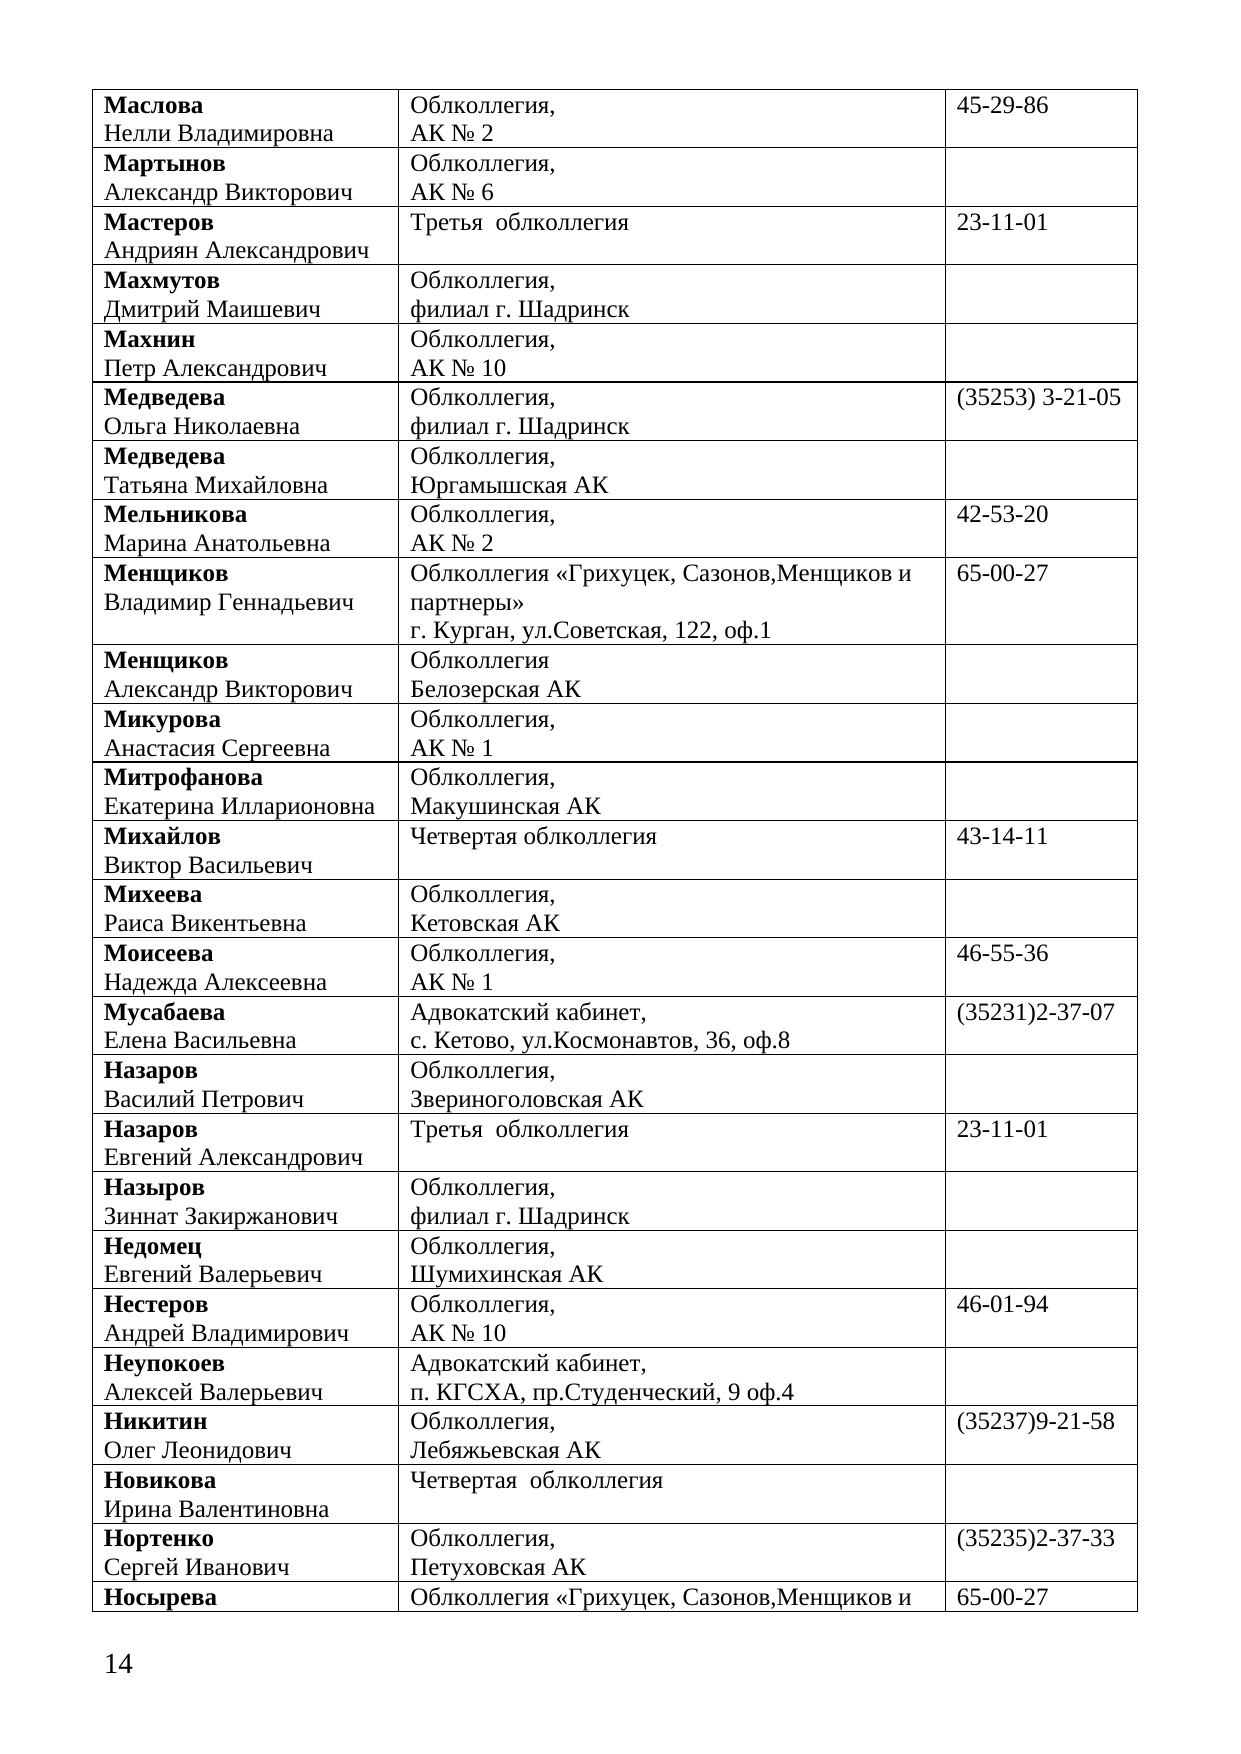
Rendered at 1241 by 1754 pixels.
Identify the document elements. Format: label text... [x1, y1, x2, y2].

table_cell Михеева Раиса Викентьевна [93, 880, 398, 937]
table_cell 65-00-27 [946, 558, 1137, 644]
table_cell [946, 265, 1137, 323]
table_cell Облколлегия, АК № 10 [399, 1289, 945, 1347]
table_cell Никитин Олег Леонидович [93, 1406, 398, 1464]
table_cell [946, 1348, 1137, 1405]
table_cell Облколлегия, Звериноголовская АК [399, 1055, 945, 1113]
table_cell Облколлегия, филиал г. Шадринск [399, 383, 945, 440]
table_cell (35253) 3-21-05 [946, 383, 1137, 440]
table_cell Мартынов Александр Викторович [93, 148, 398, 206]
table_cell Микурова Анастасия Сергеевна [93, 704, 398, 761]
table_cell Менщиков Владимир Геннадьевич [93, 558, 398, 644]
table_cell Моисеева Надежда Алексеевна [93, 938, 398, 996]
table_cell Третья облколлегия [399, 207, 945, 264]
table_cell Назыров Зиннат Закиржанович [93, 1172, 398, 1230]
table_cell [946, 880, 1137, 937]
table_cell [946, 763, 1137, 820]
table_cell Облколлегия, филиал г. Шадринск [399, 265, 945, 323]
table_cell Облколлегия, АК № 1 [399, 938, 945, 996]
table_cell Облколлегия, АК № 2 [399, 500, 945, 557]
table_cell 42-53-20 [946, 500, 1137, 557]
table_cell Облколлегия «Грихуцек, Сазонов,Менщиков и партнеры» г. Курган, ул.Советская, 122, оф.1 [399, 558, 945, 644]
table_cell Мельникова Марина Анатольевна [93, 500, 398, 557]
table_cell Мастеров Андриян Александрович [93, 207, 398, 264]
table_cell Облколлегия Белозерская АК [399, 645, 945, 703]
table_cell Облколлегия, АК № 1 [399, 704, 945, 761]
table_cell Облколлегия, АК № 2 [399, 90, 945, 147]
table_cell Медведева Татьяна Михайловна [93, 441, 398, 498]
table_cell Назаров Василий Петрович [93, 1055, 398, 1113]
table_cell Маслова Нелли Владимировна [93, 90, 398, 147]
table_cell Махнин Петр Александрович [93, 324, 398, 381]
table_cell Нортенко Сергей Иванович [93, 1524, 398, 1581]
table_cell Неупокоев Алексей Валерьевич [93, 1348, 398, 1405]
table_cell [946, 1055, 1137, 1113]
table_cell 23-11-01 [946, 1114, 1137, 1171]
table_cell [946, 148, 1137, 206]
table_cell Новикова Ирина Валентиновна [93, 1465, 398, 1522]
table_cell (35235)2-37-33 [946, 1524, 1137, 1581]
table_cell Нестеров Андрей Владимирович [93, 1289, 398, 1347]
table_cell Адвокатский кабинет, п. КГСХА, пр.Студенческий, 9 оф.4 [399, 1348, 945, 1405]
table_cell [946, 1465, 1137, 1522]
table_cell Облколлегия, Кетовская АК [399, 880, 945, 937]
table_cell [399, 1582, 945, 1611]
table_cell [946, 324, 1137, 381]
table_cell Четвертая облколлегия [399, 1465, 945, 1522]
table_cell Облколлегия, Лебяжьевская АК [399, 1406, 945, 1464]
table_cell 46-55-36 [946, 938, 1137, 996]
table_cell 45-29-86 [946, 90, 1137, 147]
table_cell Облколлегия, АК № 10 [399, 324, 945, 381]
table_cell Облколлегия, Шумихинская АК [399, 1231, 945, 1288]
table_cell [946, 645, 1137, 703]
table_cell Облколлегия, Макушинская АК [399, 763, 945, 820]
table_cell 46-01-94 [946, 1289, 1137, 1347]
table_cell 23-11-01 [946, 207, 1137, 264]
table_cell Менщиков Александр Викторович [93, 645, 398, 703]
table_cell Облколлегия, АК № 6 [399, 148, 945, 206]
table_cell Третья облколлегия [399, 1114, 945, 1171]
table_cell [946, 1231, 1137, 1288]
table_cell (35237)9-21-58 [946, 1406, 1137, 1464]
table_cell Адвокатский кабинет, с. Кетово, ул.Космонавтов, 36, оф.8 [399, 997, 945, 1054]
table_cell Облколлегия, Юргамышская АК [399, 441, 945, 498]
table_cell [946, 441, 1137, 498]
table_cell Назаров Евгений Александрович [93, 1114, 398, 1171]
table_cell [946, 1172, 1137, 1230]
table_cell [93, 1582, 398, 1611]
table_cell (35231)2-37-07 [946, 997, 1137, 1054]
table_cell Облколлегия, Петуховская АК [399, 1524, 945, 1581]
table_cell Мусабаева Елена Васильевна [93, 997, 398, 1054]
table_cell 65-00-27 [946, 1582, 1137, 1611]
table_cell [946, 704, 1137, 761]
table_cell Четвертая облколлегия [399, 821, 945, 878]
table_cell Облколлегия, филиал г. Шадринск [399, 1172, 945, 1230]
table_cell 43-14-11 [946, 821, 1137, 878]
table_cell Медведева Ольга Николаевна [93, 383, 398, 440]
table_cell Недомец Евгений Валерьевич [93, 1231, 398, 1288]
table_cell Махмутов Дмитрий Маишевич [93, 265, 398, 323]
table_cell Михайлов Виктор Васильевич [93, 821, 398, 878]
table_cell Митрофанова Екатерина Илларионовна [93, 763, 398, 820]
